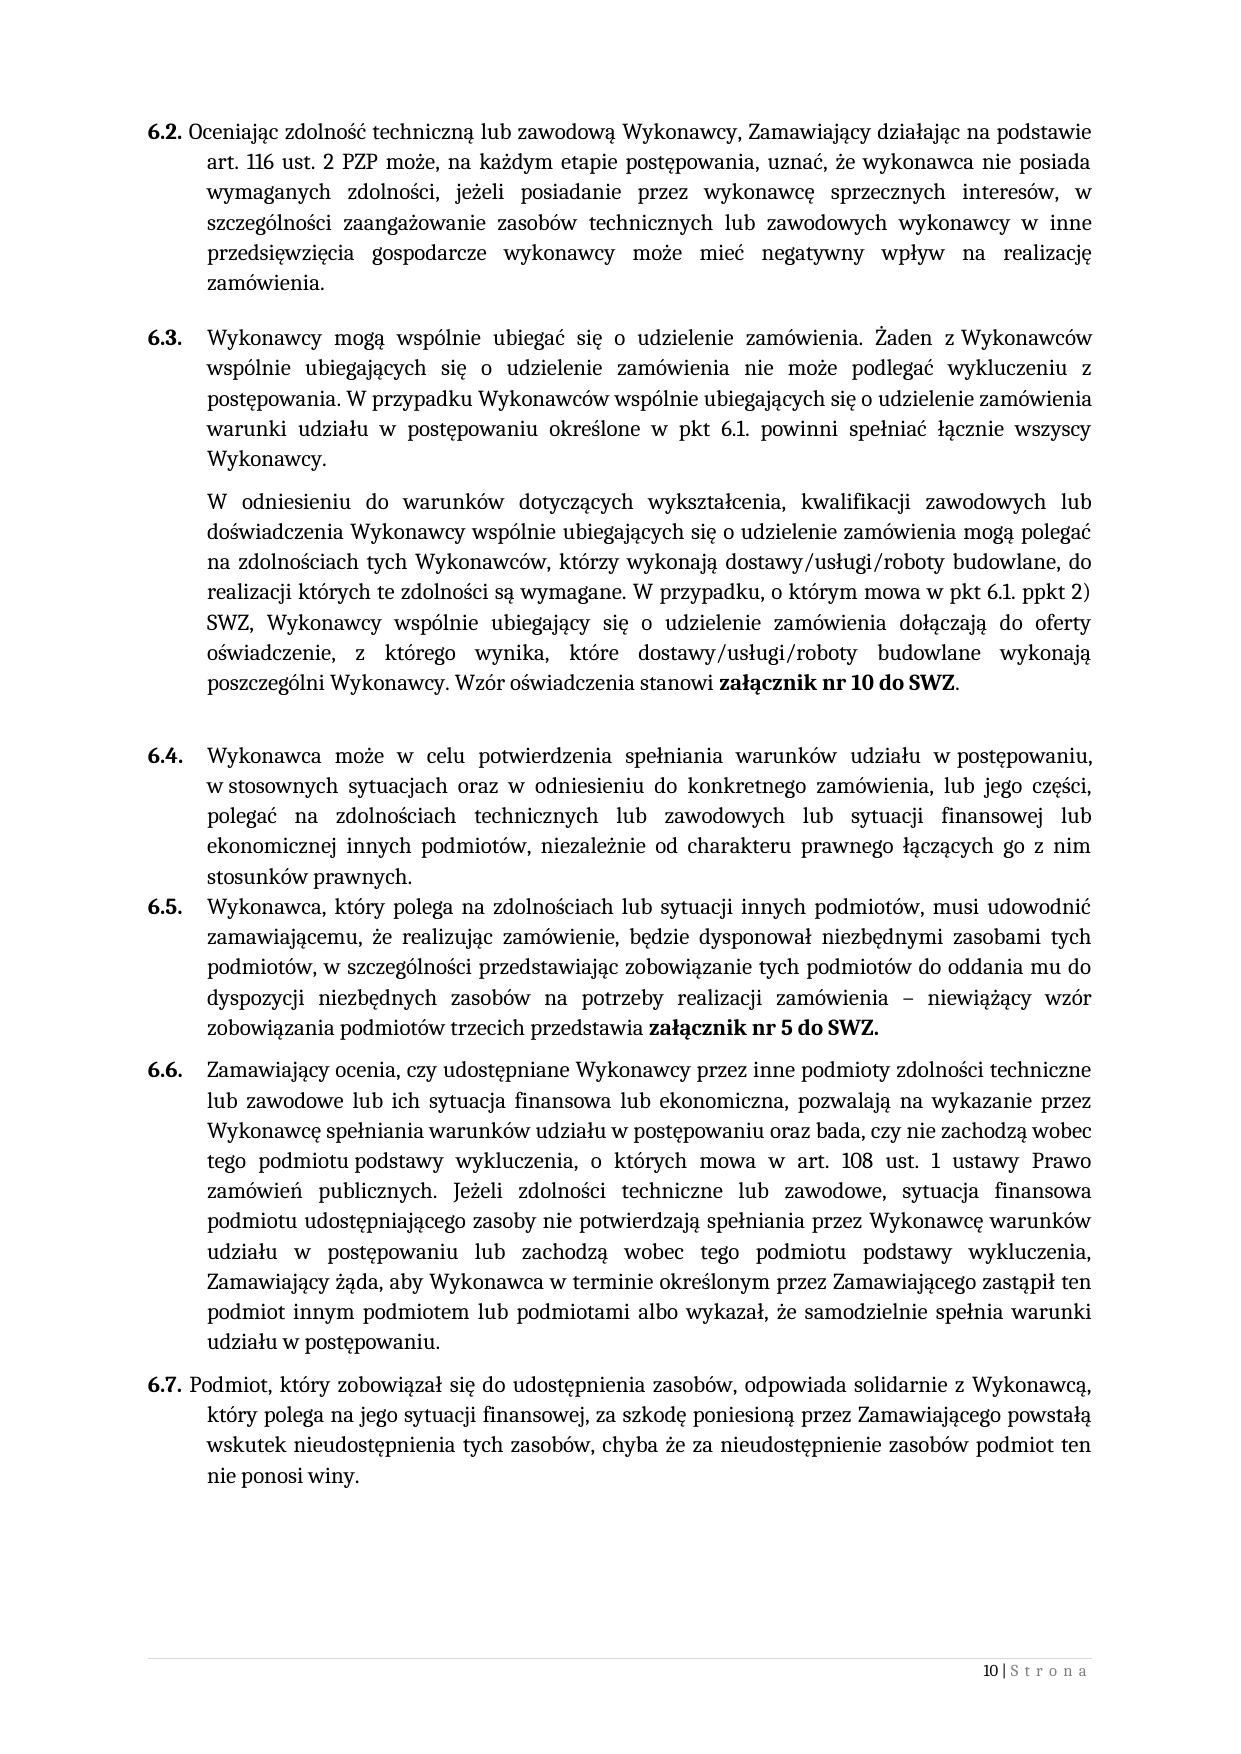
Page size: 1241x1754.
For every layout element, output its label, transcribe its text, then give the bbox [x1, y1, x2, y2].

text 6.5. Wykonawca, który polega na zdolnościach lub sytuacji innych podmiotów, musi udowodnić zamawiającemu, że realizując zamówienie, będzie dysponował niezbędnymi zasobami tych podmiotów, w szczególności przedstawiając zobowiązanie tych podmiotów do oddania mu do dyspozycji niezbędnych zasobów na potrzeby realizacji zamówienia – niewiążący wzór zobowiązania podmiotów trzecich przedstawia załącznik nr 5 do SWZ. [148, 894, 1092, 1041]
text 6.3. Wykonawcy mogą wspólnie ubiegać się o udzielenie zamówienia. Żaden z Wykonawców wspólnie ubiegających się o udzielenie zamówienia nie może podlegać wykluczeniu z postępowania. W przypadku Wykonawców wspólnie ubiegających się o udzielenie zamówienia warunki udziału w postępowaniu określone w pkt 6.1. powinni spełniać łącznie wszyscy Wykonawcy. [148, 325, 1092, 472]
text 6.6. Zamawiający ocenia, czy udostępniane Wykonawcy przez inne podmioty zdolności techniczne lub zawodowe lub ich sytuacja finansowa lub ekonomiczna, pozwalają na wykazanie przez Wykonawcę spełniania warunków udziału w postępowaniu oraz bada, czy nie zachodzą wobec tego podmiotu podstawy wykluczenia, o których mowa w art. 108 ust. 1 ustawy Prawo zamówień publicznych. Jeżeli zdolności techniczne lub zawodowe, sytuacja finansowa podmiotu udostępniającego zasoby nie potwierdzają spełniania przez Wykonawcę warunków udziału w postępowaniu lub zachodzą wobec tego podmiotu podstawy wykluczenia, Zamawiający żąda, aby Wykonawca w terminie określonym przez Zamawiającego zastąpił ten podmiot innym podmiotem lub podmiotami albo wykazał, że samodzielnie spełnia warunki udziału w postępowaniu. [148, 1057, 1092, 1356]
text 6.2. Oceniając zdolność techniczną lub zawodową Wykonawcy, Zamawiający działając na podstawie art. 116 ust. 2 PZP może, na każdym etapie postępowania, uznać, że wykonawca nie posiada wymaganych zdolności, jeżeli posiadanie przez wykonawcę sprzecznych interesów, w szczególności zaangażowanie zasobów technicznych lub zawodowych wykonawcy w inne przedsięwzięcia gospodarcze wykonawcy może mieć negatywny wpływ na realizację zamówienia. [148, 119, 1092, 296]
text 6.7. Podmiot, który zobowiązał się do udostępnienia zasobów, odpowiada solidarnie z Wykonawcą, który polega na jego sytuacji finansowej, za szkodę poniesioną przez Zamawiającego powstałą wskutek nieudostępnienia tych zasobów, chyba że za nieudostępnienie zasobów podmiot ten nie ponosi winy. [148, 1372, 1092, 1489]
text 6.4. Wykonawca może w celu potwierdzenia spełniania warunków udziału w postępowaniu, w stosownych sytuacjach oraz w odniesieniu do konkretnego zamówienia, lub jego części, polegać na zdolnościach technicznych lub zawodowych lub sytuacji finansowej lub ekonomicznej innych podmiotów, niezależnie od charakteru prawnego łączących go z nim stosunków prawnych. [148, 743, 1092, 890]
text W odniesieniu do warunków dotyczących wykształcenia, kwalifikacji zawodowych lub doświadczenia Wykonawcy wspólnie ubiegających się o udzielenie zamówienia mogą polegać na zdolnościach tych Wykonawców, którzy wykonają dostawy/usługi/roboty budowlane, do realizacji których te zdolności są wymagane. W przypadku, o którym mowa w pkt 6.1. ppkt 2) SWZ, Wykonawcy wspólnie ubiegający się o udzielenie zamówienia dołączają do oferty oświadczenie, z którego wynika, które dostawy/usługi/roboty budowlane wykonają poszczególni Wykonawcy. Wzór oświadczenia stanowi załącznik nr 10 do SWZ. [207, 488, 1092, 696]
